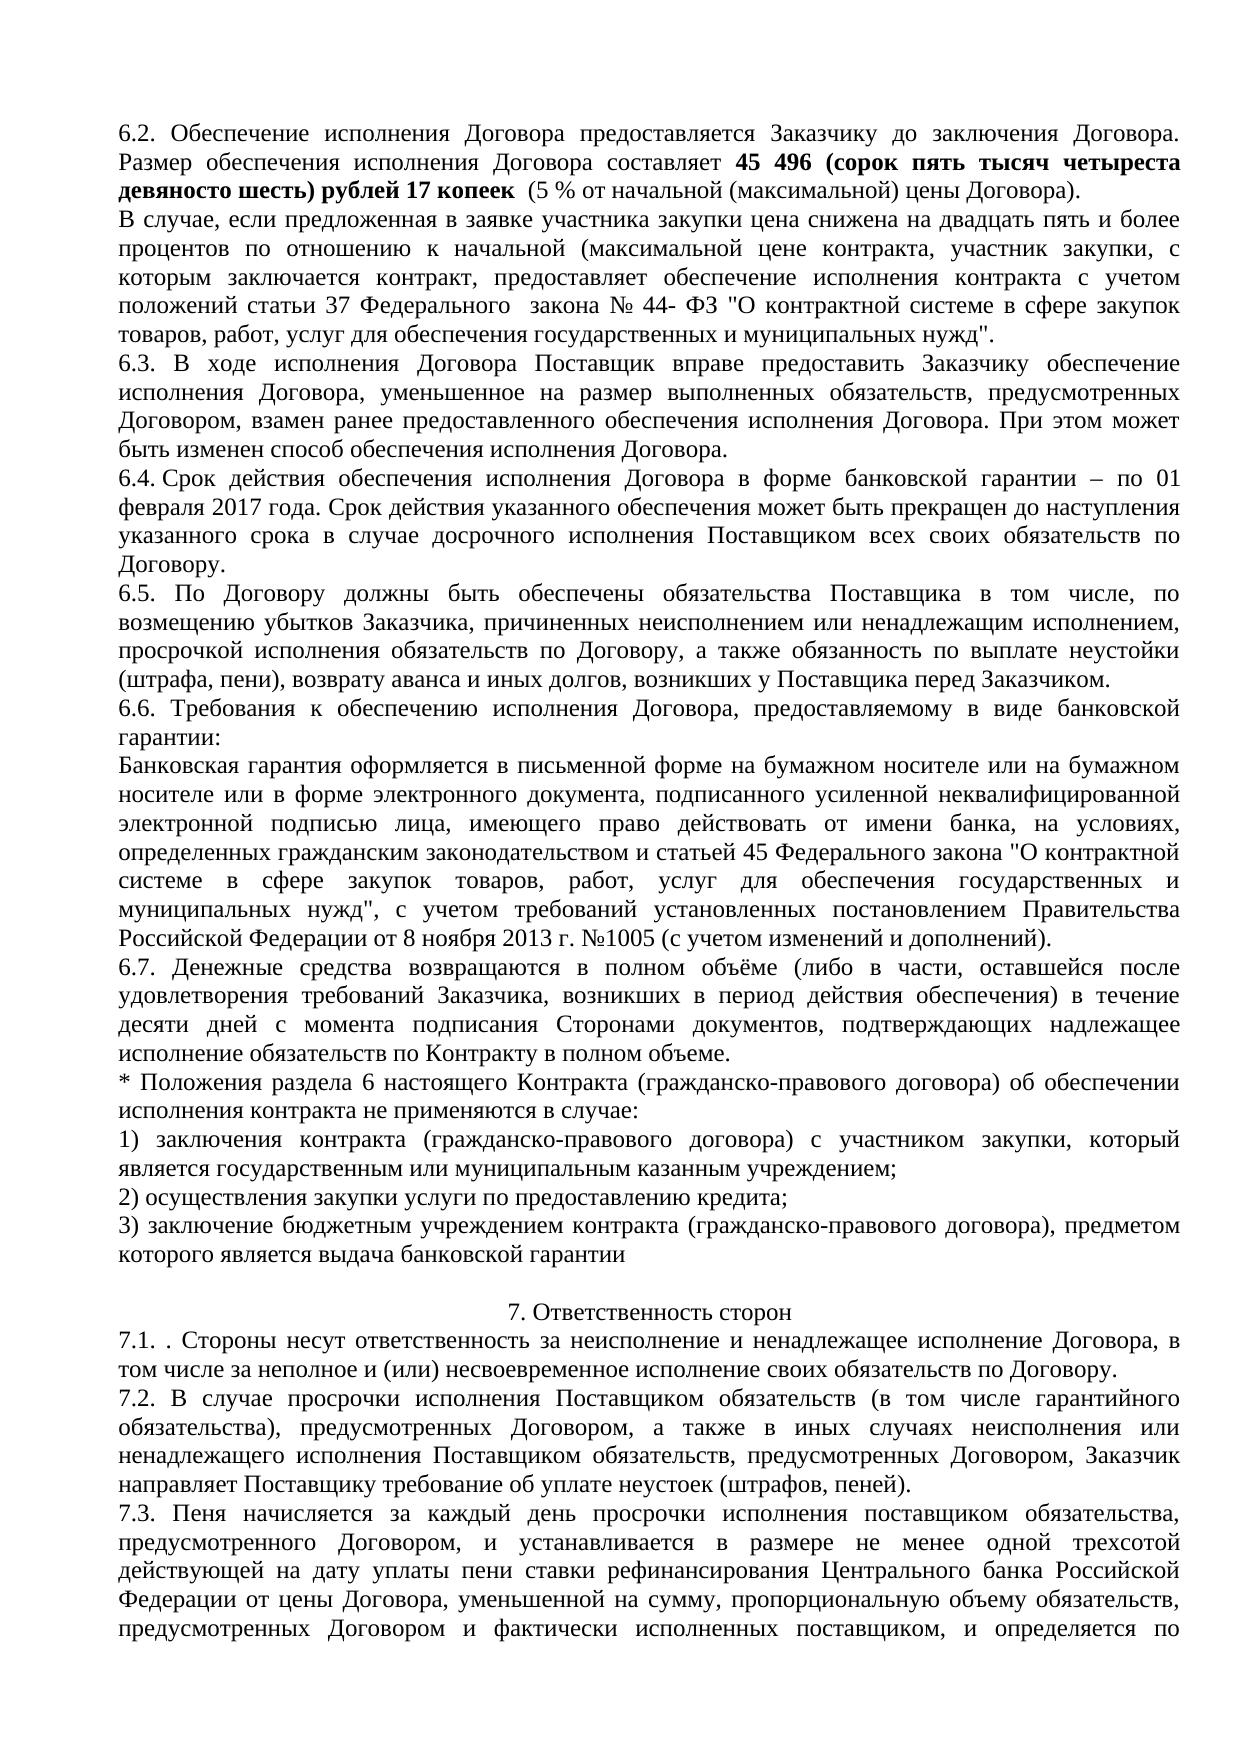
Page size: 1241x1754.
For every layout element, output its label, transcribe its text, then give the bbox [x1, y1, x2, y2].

text 1) заключения контракта (гражданско-правового договора) с участником закупки, который является государственным или муниципальным казанным учреждением; [118, 1124, 1181, 1182]
text 6.5. По Договору должны быть обеспечены обязательства Поставщика в том числе, по возмещению убытков Заказчика, причиненных неисполнением или ненадлежащим исполнением, просрочкой исполнения обязательств по Договору, а также обязанность по выплате неустойки (штрафа, пени), возврату аванса и иных долгов, возникших у Поставщика перед Заказчиком. [118, 578, 1181, 693]
text В случае, если предложенная в заявке участника закупки цена снижена на двадцать пять и более процентов по отношению к начальной (максимальной цене контракта, участник закупки, с которым заключается контракт, предоставляет обеспечение исполнения контракта с учетом положений статьи 37 Федерального закона № 44- ФЗ "О контрактной системе в сфере закупок товаров, работ, услуг для обеспечения государственных и муниципальных нужд". [118, 204, 1181, 348]
text 7.2. В случае просрочки исполнения Поставщиком обязательств (в том числе гарантийного обязательства), предусмотренных Договором, а также в иных случаях неисполнения или ненадлежащего исполнения Поставщиком обязательств, предусмотренных Договором, Заказчик направляет Поставщику требование об уплате неустоек (штрафов, пеней). [118, 1383, 1181, 1498]
text 6.7. Денежные средства возвращаются в полном объёме (либо в части, оставшейся после удовлетворения требований Заказчика, возникших в период действия обеспечения) в течение десяти дней с момента подписания Сторонами документов, подтверждающих надлежащее исполнение обязательств по Контракту в полном объеме. [118, 952, 1181, 1067]
text 7. Ответственность сторон [118, 1297, 1181, 1326]
text Банковская гарантия оформляется в письменной форме на бумажном носителе или на бумажном носителе или в форме электронного документа, подписанного усиленной неквалифицированной электронной подписью лица, имеющего право действовать от имени банка, на условиях, определенных гражданским законодательством и статьей 45 Федерального закона "О контрактной системе в сфере закупок товаров, работ, услуг для обеспечения государственных и муниципальных нужд", с учетом требований установленных постановлением Правительства Российской Федерации от 8 ноября 2013 г. №1005 (с учетом изменений и дополнений). [118, 751, 1181, 952]
text 6.6. Требования к обеспечению исполнения Договора, предоставляемому в виде банковской гарантии: [118, 693, 1181, 751]
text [118, 1498, 1181, 1642]
text 7.1. . Стороны несут ответственность за неисполнение и ненадлежащее исполнение Договора, в том числе за неполное и (или) несвоевременное исполнение своих обязательств по Договору. [118, 1326, 1181, 1383]
text * Положения раздела 6 настоящего Контракта (гражданско-правового договора) об обеспечении исполнения контракта не применяются в случае: [118, 1067, 1181, 1124]
text 2) осуществления закупки услуги по предоставлению кредита; [118, 1182, 1181, 1211]
text 6.2. Обеспечение исполнения Договора предоставляется Заказчику до заключения Договора. Размер обеспечения исполнения Договора составляет 45 496 (сорок пять тысяч четыреста девяносто шесть) рублей 17 копеек (5 % от начальной (максимальной) цены Договора). [118, 118, 1181, 204]
text 3) заключение бюджетным учреждением контракта (гражданско-правового договора), предметом которого является выдача банковской гарантии [118, 1211, 1181, 1268]
text 6.4. Срок действия обеспечения исполнения Договора в форме банковской гарантии – по 01 февраля 2017 года. Срок действия указанного обеспечения может быть прекращен до наступления указанного срока в случае досрочного исполнения Поставщиком всех своих обязательств по Договору. [118, 463, 1181, 578]
text 6.3. В ходе исполнения Договора Поставщик вправе предоставить Заказчику обеспечение исполнения Договора, уменьшенное на размер выполненных обязательств, предусмотренных Договором, взамен ранее предоставленного обеспечения исполнения Договора. При этом может быть изменен способ обеспечения исполнения Договора. [118, 348, 1181, 463]
